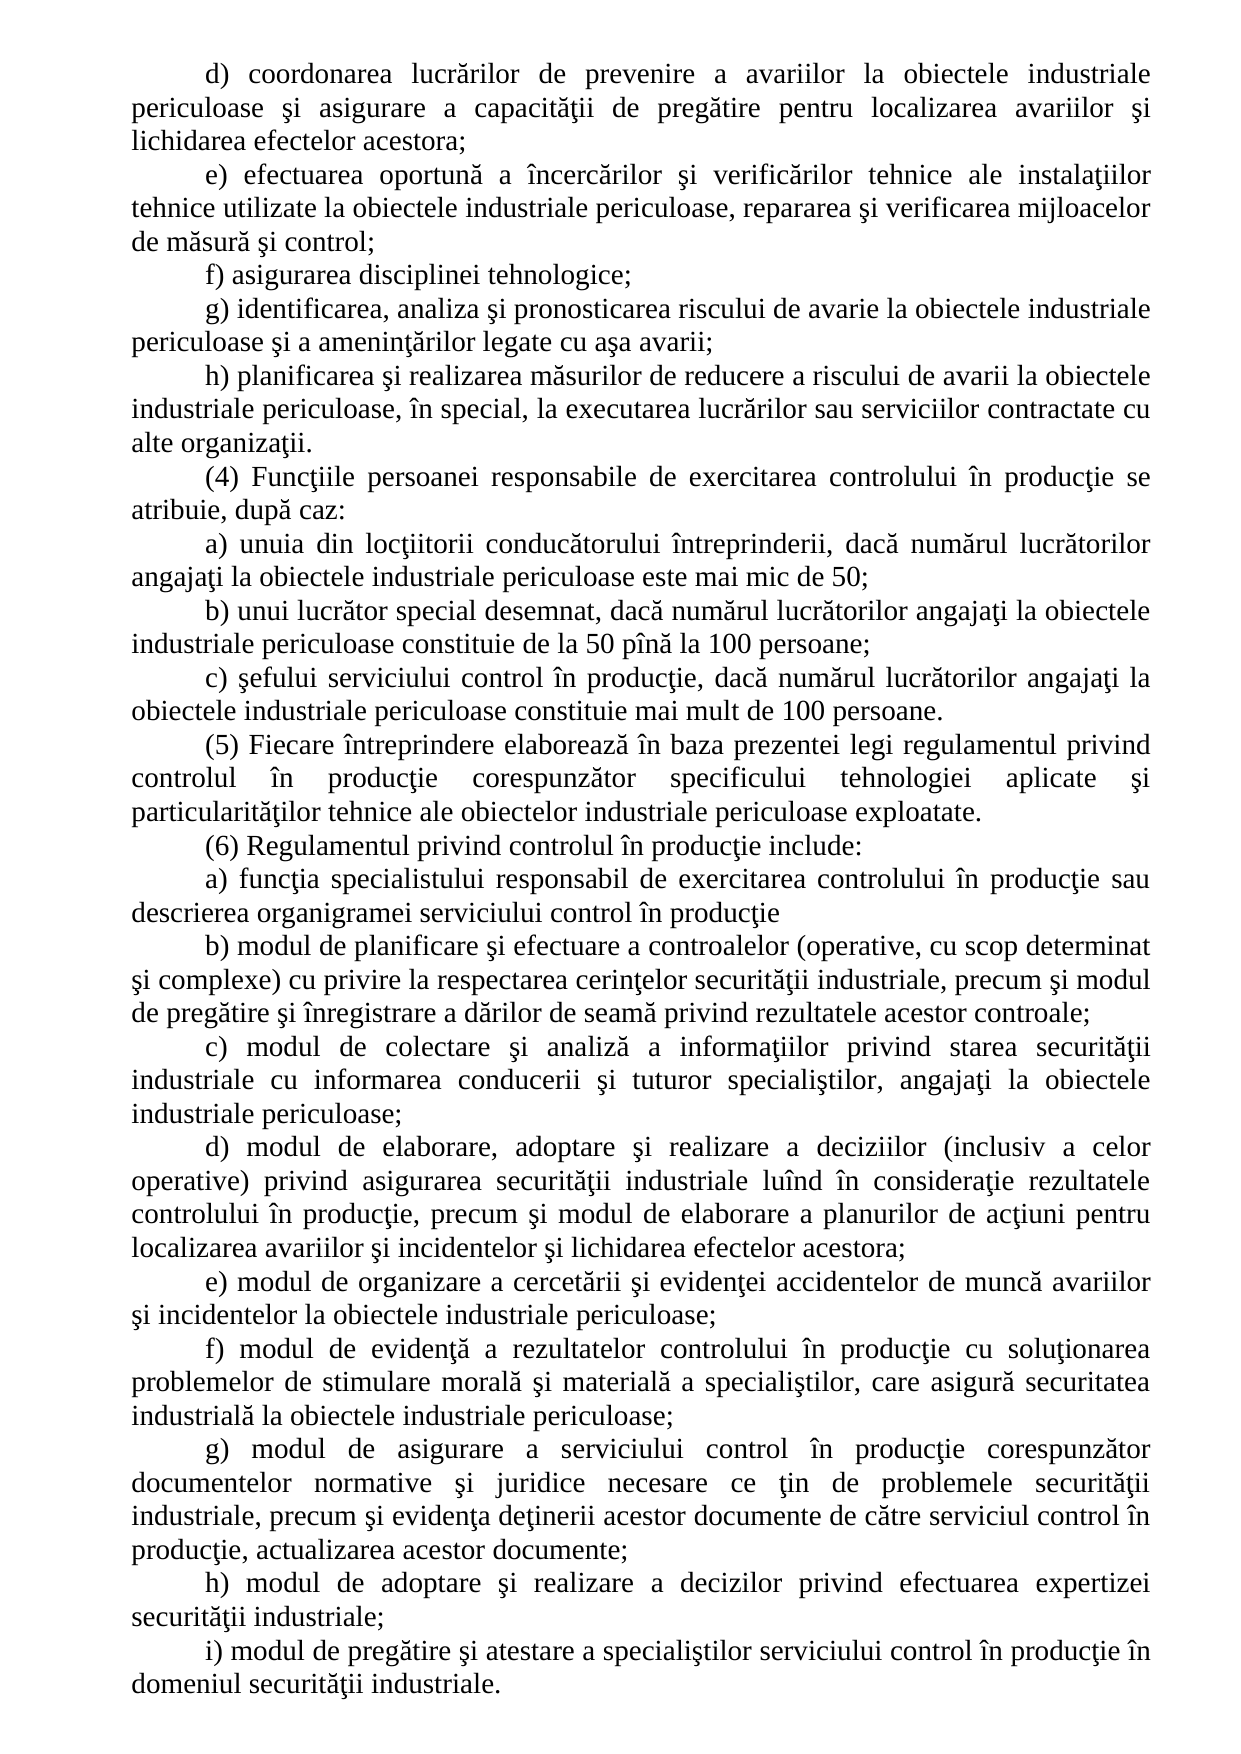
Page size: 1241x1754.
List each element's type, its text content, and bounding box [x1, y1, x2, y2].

text a) unuia din locţiitorii conducătorului întreprinderii, dacă numărul lucrătorilor angajaţi la obiectele industriale periculoase este mai mic de 50; [131, 526, 1152, 593]
text f) modul de evidenţă a rezultatelor controlului în producţie cu soluţionarea problemelor de stimulare morală şi materială a specialiştilor, care asigură securitatea industrială la obiectele industriale periculoase; [131, 1331, 1152, 1431]
text b) unui lucrător special desemnat, dacă numărul lucrătorilor angajaţi la obiectele industriale periculoase constituie de la 50 pînă la 100 persoane; [131, 593, 1152, 660]
text f) asigurarea disciplinei tehnologice; [131, 257, 1152, 291]
text h) modul de adoptare şi realizare a decizilor privind efectuarea expertizei securităţii industriale; [131, 1566, 1152, 1633]
text (6) Regulamentul privind controlul în producţie include: [131, 828, 1152, 861]
text (5) Fiecare întreprindere elaborează în baza prezentei legi regulamentul privind controlul în producţie corespunzător specificului tehnologiei aplicate şi particularităţilor tehnice ale obiectelor industriale periculoase exploatate. [131, 727, 1152, 828]
text c) modul de colectare şi analiză a informaţiilor privind starea securităţii industriale cu informarea conducerii şi tuturor specialiştilor, angajaţi la obiectele industriale periculoase; [131, 1029, 1152, 1129]
text a) funcţia specialistului responsabil de exercitarea controlului în producţie sau descrierea organigramei serviciului control în producţie [131, 861, 1152, 928]
text e) modul de organizare a cercetării şi evidenţei accidentelor de muncă avariilor şi incidentelor la obiectele industriale periculoase; [131, 1264, 1152, 1331]
text h) planificarea şi realizarea măsurilor de reducere a riscului de avarii la obiectele industriale periculoase, în special, la executarea lucrărilor sau serviciilor contractate cu alte organizaţii. [131, 358, 1152, 459]
text (4) Funcţiile persoanei responsabile de exercitarea controlului în producţie se atribuie, după caz: [131, 459, 1152, 526]
text i) modul de pregătire şi atestare a specialiştilor serviciului control în producţie în domeniul securităţii industriale. [131, 1633, 1152, 1700]
text g) modul de asigurare a serviciului control în producţie corespunzător documentelor normative şi juridice necesare ce ţin de problemele securităţii industriale, precum şi evidenţa deţinerii acestor documente de către serviciul control în producţie, actualizarea acestor documente; [131, 1431, 1152, 1566]
text e) efectuarea oportună a încercărilor şi verificărilor tehnice ale instalaţiilor tehnice utilizate la obiectele industriale periculoase, repararea şi verificarea mijloacelor de măsură şi control; [131, 157, 1152, 257]
text g) identificarea, analiza şi pronosticarea riscului de avarie la obiectele industriale periculoase şi a ameninţărilor legate cu aşa avarii; [131, 291, 1152, 358]
text d) modul de elaborare, adoptare şi realizare a deciziilor (inclusiv a celor operative) privind asigurarea securităţii industriale luînd în consideraţie rezultatele controlului în producţie, precum şi modul de elaborare a planurilor de acţiuni pentru localizarea avariilor şi incidentelor şi lichidarea efectelor acestora; [131, 1129, 1152, 1264]
text d) coordonarea lucrărilor de prevenire a avariilor la obiectele industriale periculoase şi asigurare a capacităţii de pregătire pentru localizarea avariilor şi lichidarea efectelor acestora; [131, 56, 1152, 157]
text b) modul de planificare şi efectuare a controalelor (operative, cu scop determinat şi complexe) cu privire la respectarea cerinţelor securităţii industriale, precum şi modul de pregătire şi înregistrare a dărilor de seamă privind rezultatele acestor controale; [131, 928, 1152, 1029]
text c) şefului serviciului control în producţie, dacă numărul lucrătorilor angajaţi la obiectele industriale periculoase constituie mai mult de 100 persoane. [131, 660, 1152, 727]
